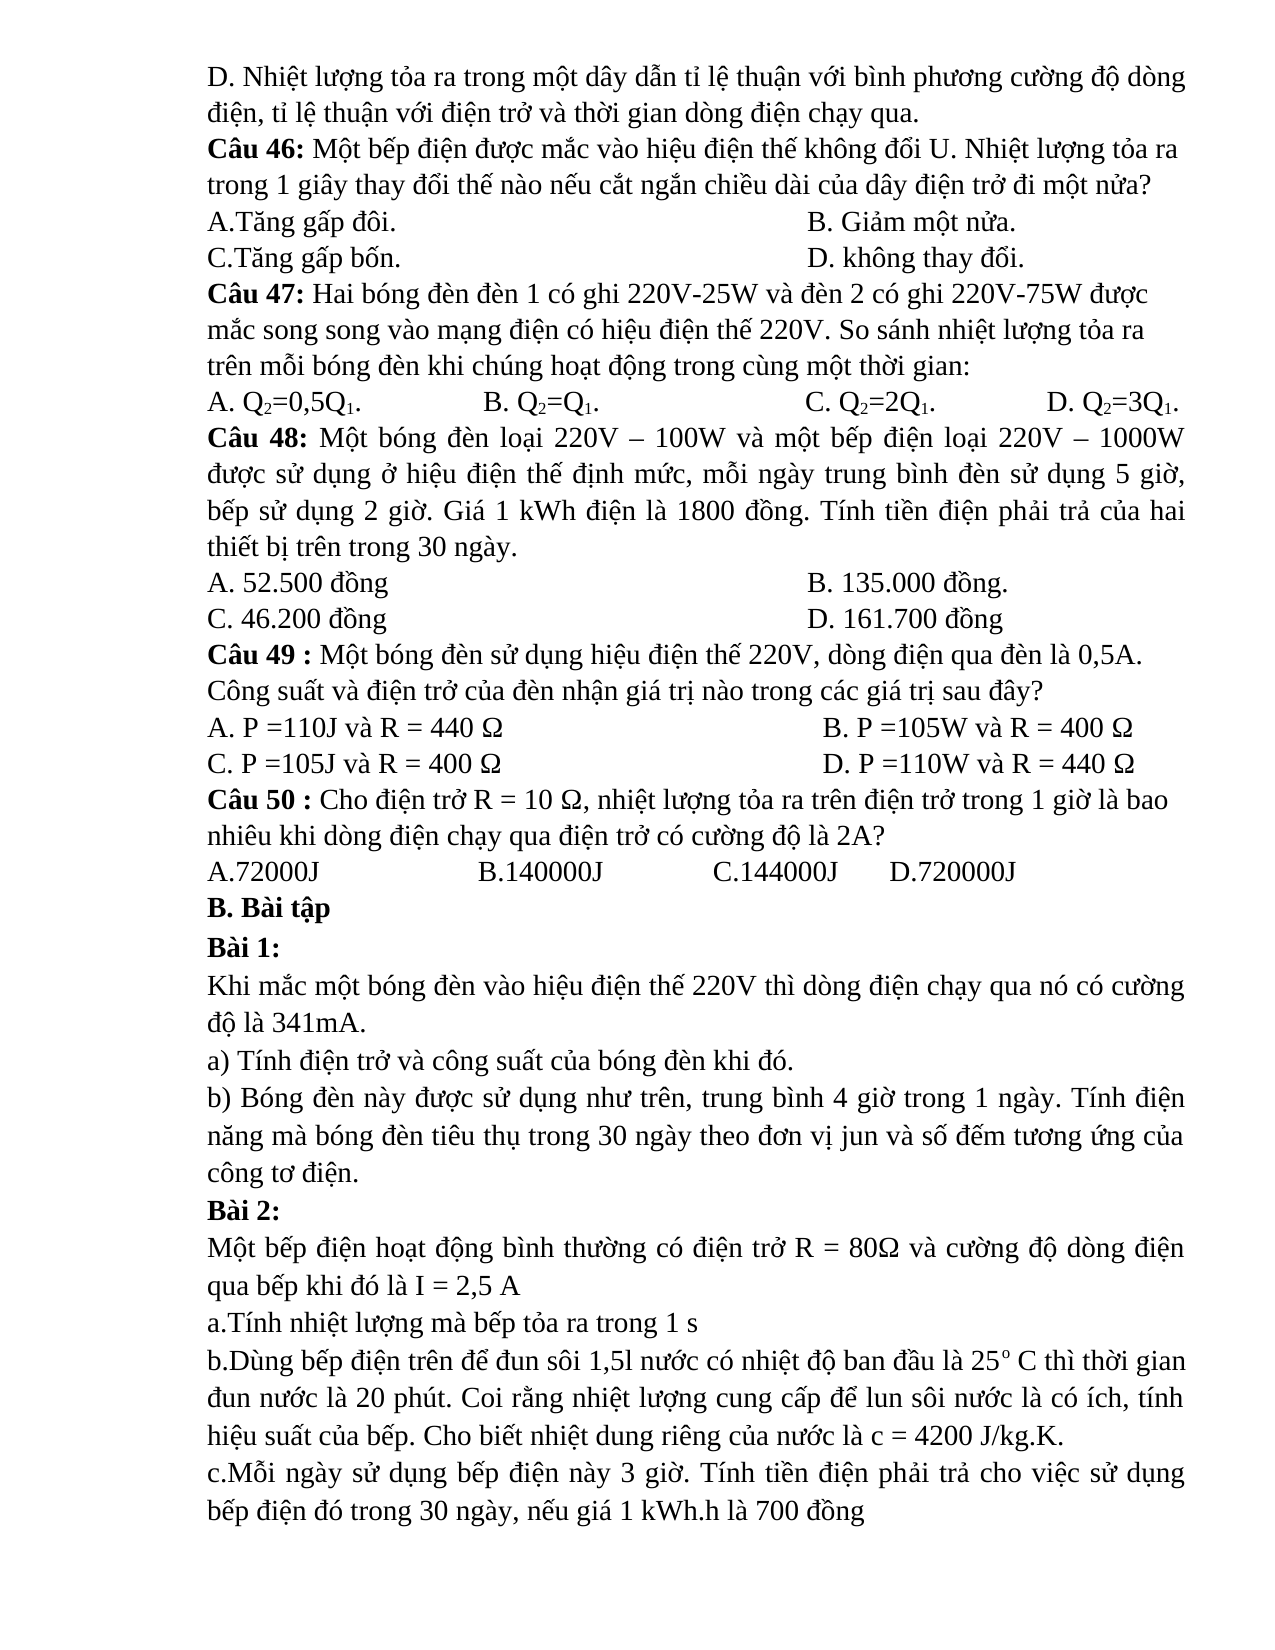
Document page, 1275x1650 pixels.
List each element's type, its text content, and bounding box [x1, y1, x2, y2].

text A.72000J B.140000J C.144000J D.720000J [207, 854, 1186, 888]
text Khi mắc một bóng đèn vào hiệu điện thế 220V thì dòng điện chạy qua nó có cường độ là 341mA. [207, 964, 1186, 1039]
text A. 52.500 đồng B. 135.000 đồng. [207, 565, 1186, 599]
text b.Dùng bếp điện trên để đun sôi 1,5l nước có nhiệt độ ban đầu là 25o C thì thời gian đun nước là 20 phút. Coi rằng nhiệt lượng cung cấp để lun sôi nước là có ích, tính hiệu suất của bếp. Cho biết nhiệt dung riêng của nước là c = 4200 J/kg.K. [207, 1339, 1186, 1452]
text a.Tính nhiệt lượng mà bếp tỏa ra trong 1 s [207, 1302, 1186, 1339]
text C.Tăng gấp bốn. D. không thay đổi. [207, 240, 1186, 273]
text A. P =110J và R = 440 Ω B. P =105W và R = 400 Ω [207, 710, 1186, 743]
text Bài 1: [207, 927, 1186, 964]
text Câu 47: Hai bóng đèn đèn 1 có ghi 220V-25W và đèn 2 có ghi 220V-75W được mắc song song vào mạng điện có hiệu điện thế 220V. So sánh nhiệt lượng tỏa ra trên mỗi bóng đèn khi chúng hoạt động trong cùng một thời gian: [207, 276, 1186, 382]
text a) Tính điện trở và công suất của bóng đèn khi đó. [207, 1039, 1186, 1077]
text A.Tăng gấp đôi. B. Giảm một nửa. [207, 204, 1186, 237]
text Câu 48: Một bóng đèn loại 220V – 100W và một bếp điện loại 220V – 1000W được sử dụng ở hiệu điện thế định mức, mỗi ngày trung bình đèn sử dụng 5 giờ, bếp sử dụng 2 giờ. Giá 1 kWh điện là 1800 đồng. Tính tiền điện phải trả của hai thiết bị trên trong 30 ngày. [207, 421, 1186, 562]
text Một bếp điện hoạt động bình thường có điện trở R = 80Ω và cường độ dòng điện qua bếp khi đó là I = 2,5 A [207, 1227, 1186, 1302]
text c.Mỗi ngày sử dụng bếp điện này 3 giờ. Tính tiền điện phải trả cho việc sử dụng bếp điện đó trong 30 ngày, nếu giá 1 kWh.h là 700 đồng [207, 1452, 1186, 1527]
text C. 46.200 đồng D. 161.700 đồng [207, 601, 1186, 635]
text B. Bài tập [207, 890, 1186, 924]
text Bài 2: [207, 1189, 1186, 1227]
text Câu 50 : Cho điện trở R = 10 Ω, nhiệt lượng tỏa ra trên điện trở trong 1 giờ là bao nhiêu khi dòng điện chạy qua điện trở có cường độ là 2A? [207, 782, 1186, 852]
text D. Nhiệt lượng tỏa ra trong một dây dẫn tỉ lệ thuận với bình phương cường độ dòng điện, tỉ lệ thuận với điện trở và thời gian dòng điện chạy qua. [207, 59, 1186, 129]
text Câu 49 : Một bóng đèn sử dụng hiệu điện thế 220V, dòng điện qua đèn là 0,5A. Công suất và điện trở của đèn nhận giá trị nào trong các giá trị sau đây? [207, 637, 1186, 707]
text Câu 46: Một bếp điện được mắc vào hiệu điện thế không đổi U. Nhiệt lượng tỏa ra trong 1 giây thay đổi thế nào nếu cắt ngắn chiều dài của dây điện trở đi một nửa? [207, 131, 1186, 201]
text A. Q2=0,5Q1. B. Q2=Q1. C. Q2=2Q1. D. Q2=3Q1. [207, 384, 1186, 418]
text C. P =105J và R = 400 Ω D. P =110W và R = 440 Ω [207, 746, 1186, 779]
text b) Bóng đèn này được sử dụng như trên, trung bình 4 giờ trong 1 ngày. Tính điện năng mà bóng đèn tiêu thụ trong 30 ngày theo đơn vị jun và số đếm tương ứng của công tơ điện. [207, 1077, 1186, 1189]
